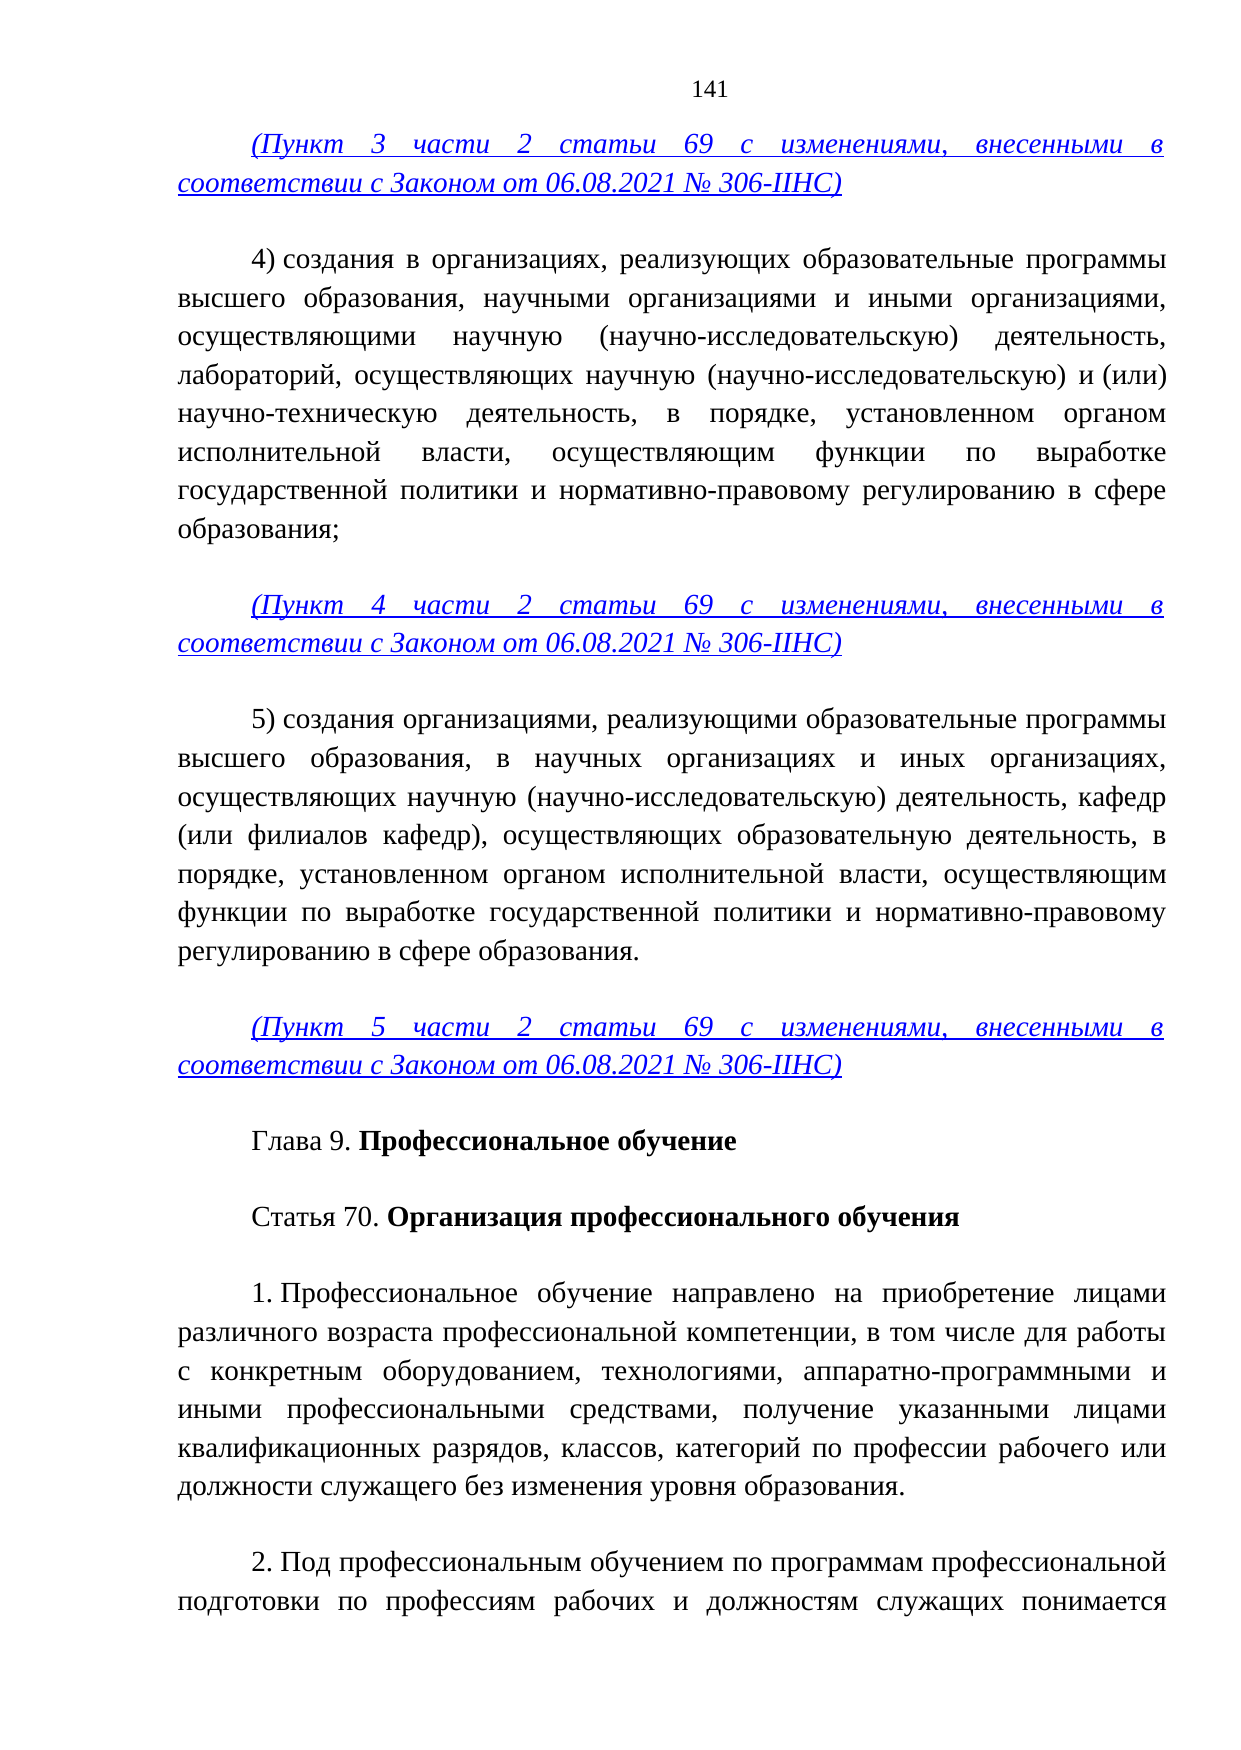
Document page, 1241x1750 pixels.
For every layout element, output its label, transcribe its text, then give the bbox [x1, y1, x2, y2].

text Глава 9. Профессиональное обучение [177, 1123, 1167, 1157]
text 5) создания организациями, реализующими образовательные программы высшего образования, в научных организациях и иных организациях, осуществляющих научную (научно-исследовательскую) деятельность, кафедр (или филиалов кафедр), осуществляющих образовательную деятельность, в порядке, установленном органом исполнительной власти, осуществляющим функции по выработке государственной политики и нормативно-правовому регулированию в сфере образования. [177, 702, 1167, 966]
text Статья 70. Организация профессионального обучения [177, 1199, 1167, 1233]
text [177, 1544, 1167, 1616]
text (Пункт 3 части 2 статьи 69 с изменениями, внесенными в соответствии с Законом от 06.08.2021 № 306-IIНС) [177, 127, 1167, 199]
text (Пункт 5 части 2 статьи 69 с изменениями, внесенными в соответствии с Законом от 06.08.2021 № 306-IIНС) [177, 1009, 1167, 1081]
text (Пункт 4 части 2 статьи 69 с изменениями, внесенными в соответствии с Законом от 06.08.2021 № 306-IIНС) [177, 587, 1167, 659]
text 1. Профессиональное обучение направлено на приобретение лицами различного возраста профессиональной компетенции, в том числе для работы с конкретным оборудованием, технологиями, аппаратно-программными и иными профессиональными средствами, получение указанными лицами квалификационных разрядов, классов, категорий по профессии рабочего или должности служащего без изменения уровня образования. [177, 1276, 1167, 1502]
text 4) создания в организациях, реализующих образовательные программы высшего образования, научными организациями и иными организациями, осуществляющими научную (научно-исследовательскую) деятельность, лабораторий, осуществляющих научную (научно-исследовательскую) и (или) научно-техническую деятельность, в порядке, установленном органом исполнительной власти, осуществляющим функции по выработке государственной политики и нормативно-правовому регулированию в сфере образования; [177, 241, 1167, 544]
